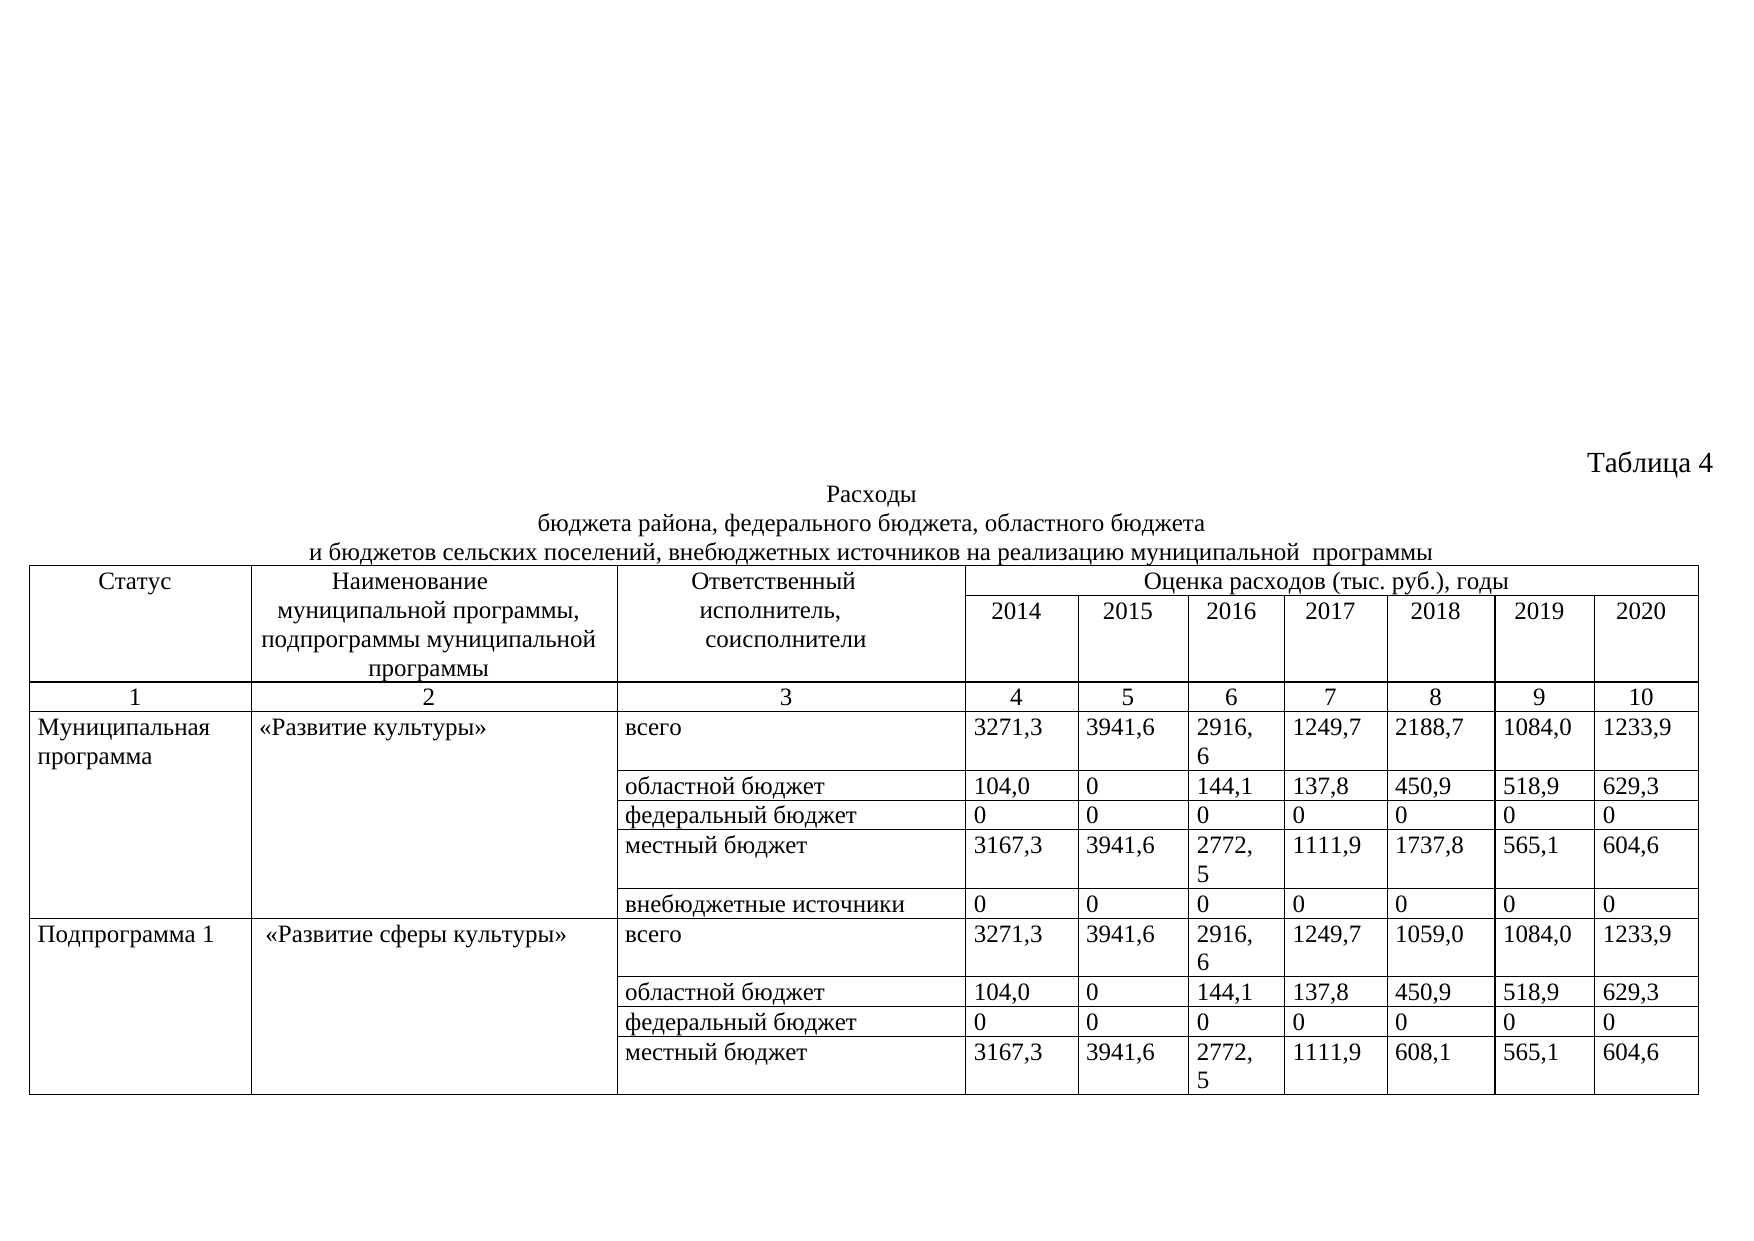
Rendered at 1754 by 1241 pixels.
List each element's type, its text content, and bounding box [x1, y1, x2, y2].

table_cell 2772,5 [1189, 1037, 1284, 1094]
table_cell всего [618, 919, 965, 976]
table_cell 0 [1285, 889, 1387, 918]
table_cell 1737,8 [1388, 830, 1494, 888]
table_cell 1059,0 [1388, 919, 1494, 976]
table_cell 1111,9 [1285, 830, 1387, 888]
text Расходы [29, 479, 1713, 508]
table_header Наименование муниципальной программы, подпрограммы муниципальной программы [252, 566, 617, 681]
table_cell 0 [1595, 801, 1698, 829]
table_cell 629,3 [1595, 977, 1698, 1006]
table_cell 4 [966, 683, 1078, 711]
text Таблица 4 [29, 446, 1713, 479]
table_cell 2 [252, 683, 617, 711]
table_cell 2772,5 [1189, 830, 1284, 888]
table_cell 2916,6 [1189, 919, 1284, 976]
table_cell 137,8 [1285, 771, 1387, 799]
table_cell 0 [1079, 889, 1188, 918]
table_cell 565,1 [1496, 830, 1594, 888]
table_cell 565,1 [1496, 1037, 1594, 1094]
table_cell 2188,7 [1388, 712, 1494, 770]
table_cell внебюджетные источники [618, 889, 965, 918]
table_cell 0 [1285, 801, 1387, 829]
table_cell 104,0 [966, 771, 1078, 799]
table_cell 518,9 [1496, 771, 1594, 799]
table_cell 0 [1079, 1007, 1188, 1036]
table_cell 0 [1079, 771, 1188, 799]
table_cell «Развитие сферы культуры» [252, 919, 617, 1094]
table_cell 144,1 [1189, 977, 1284, 1006]
table_cell федеральный бюджет [618, 1007, 965, 1036]
table_cell 1249,7 [1285, 712, 1387, 770]
table_cell 629,3 [1595, 771, 1698, 799]
table_cell 0 [1189, 801, 1284, 829]
table_cell 1084,0 [1496, 712, 1594, 770]
table_cell 6 [1189, 683, 1284, 711]
table_cell 1249,7 [1285, 919, 1387, 976]
table_cell 3 [618, 683, 965, 711]
table_cell 104,0 [966, 977, 1078, 1006]
table_cell 2020 [1595, 596, 1698, 681]
table_cell Подпрограмма 1 [30, 919, 251, 1094]
table_cell 0 [1496, 1007, 1594, 1036]
table_header Оценка расходов (тыс. руб.), годы [966, 566, 1698, 595]
table_cell 3941,6 [1079, 919, 1188, 976]
table_cell 1 [30, 683, 251, 711]
table_cell 9 [1496, 683, 1594, 711]
table_cell 0 [1388, 889, 1494, 918]
table_cell 0 [966, 889, 1078, 918]
table_cell местный бюджет [618, 1037, 965, 1094]
table_cell 5 [1079, 683, 1188, 711]
table_cell 0 [966, 1007, 1078, 1036]
table_cell 144,1 [1189, 771, 1284, 799]
table_cell 608,1 [1388, 1037, 1494, 1094]
text и бюджетов сельских поселений, внебюджетных источников на реализацию муниципальной программы [29, 537, 1713, 565]
table_cell 604,6 [1595, 830, 1698, 888]
table_cell 1084,0 [1496, 919, 1594, 976]
table_cell 3941,6 [1079, 830, 1188, 888]
table_cell 3271,3 [966, 919, 1078, 976]
table_cell 0 [1388, 1007, 1494, 1036]
table_cell 2916,6 [1189, 712, 1284, 770]
table_cell 3167,3 [966, 1037, 1078, 1094]
table_cell 3941,6 [1079, 1037, 1188, 1094]
table_cell местный бюджет [618, 830, 965, 888]
table_header Ответственный исполнитель, соисполнители [618, 566, 965, 681]
table_cell 2015 [1079, 596, 1188, 681]
table_cell 10 [1595, 683, 1698, 711]
table_cell областной бюджет [618, 977, 965, 1006]
table_cell 3167,3 [966, 830, 1078, 888]
table_cell 2018 [1388, 596, 1494, 681]
table_cell 0 [966, 801, 1078, 829]
table_cell 0 [1079, 801, 1188, 829]
table_cell всего [618, 712, 965, 770]
table_cell 2017 [1285, 596, 1387, 681]
table_cell 0 [1595, 889, 1698, 918]
table_cell Муниципальная программа [30, 712, 251, 918]
table_cell 137,8 [1285, 977, 1387, 1006]
table_cell 1233,9 [1595, 712, 1698, 770]
table_cell 1111,9 [1285, 1037, 1387, 1094]
table_cell 450,9 [1388, 771, 1494, 799]
table_cell областной бюджет [618, 771, 965, 799]
table_cell «Развитие культуры» [252, 712, 617, 918]
table_cell 0 [1388, 801, 1494, 829]
table_cell 2016 [1189, 596, 1284, 681]
table_cell 0 [1285, 1007, 1387, 1036]
table_cell 0 [1079, 977, 1188, 1006]
table_cell 3941,6 [1079, 712, 1188, 770]
table_cell федеральный бюджет [618, 801, 965, 829]
table_cell 0 [1189, 889, 1284, 918]
table_cell 0 [1595, 1007, 1698, 1036]
table_cell 518,9 [1496, 977, 1594, 1006]
table_cell 0 [1189, 1007, 1284, 1036]
text бюджета района, федерального бюджета, областного бюджета [29, 508, 1713, 537]
table_cell 3271,3 [966, 712, 1078, 770]
table_cell 2014 [966, 596, 1078, 681]
table_cell 450,9 [1388, 977, 1494, 1006]
table_cell 1233,9 [1595, 919, 1698, 976]
table_cell 0 [1496, 801, 1594, 829]
table_cell 8 [1388, 683, 1494, 711]
table_cell 604,6 [1595, 1037, 1698, 1094]
table_cell 2019 [1496, 596, 1594, 681]
table_header Статус [30, 566, 251, 681]
table_cell 7 [1285, 683, 1387, 711]
table_cell 0 [1496, 889, 1594, 918]
